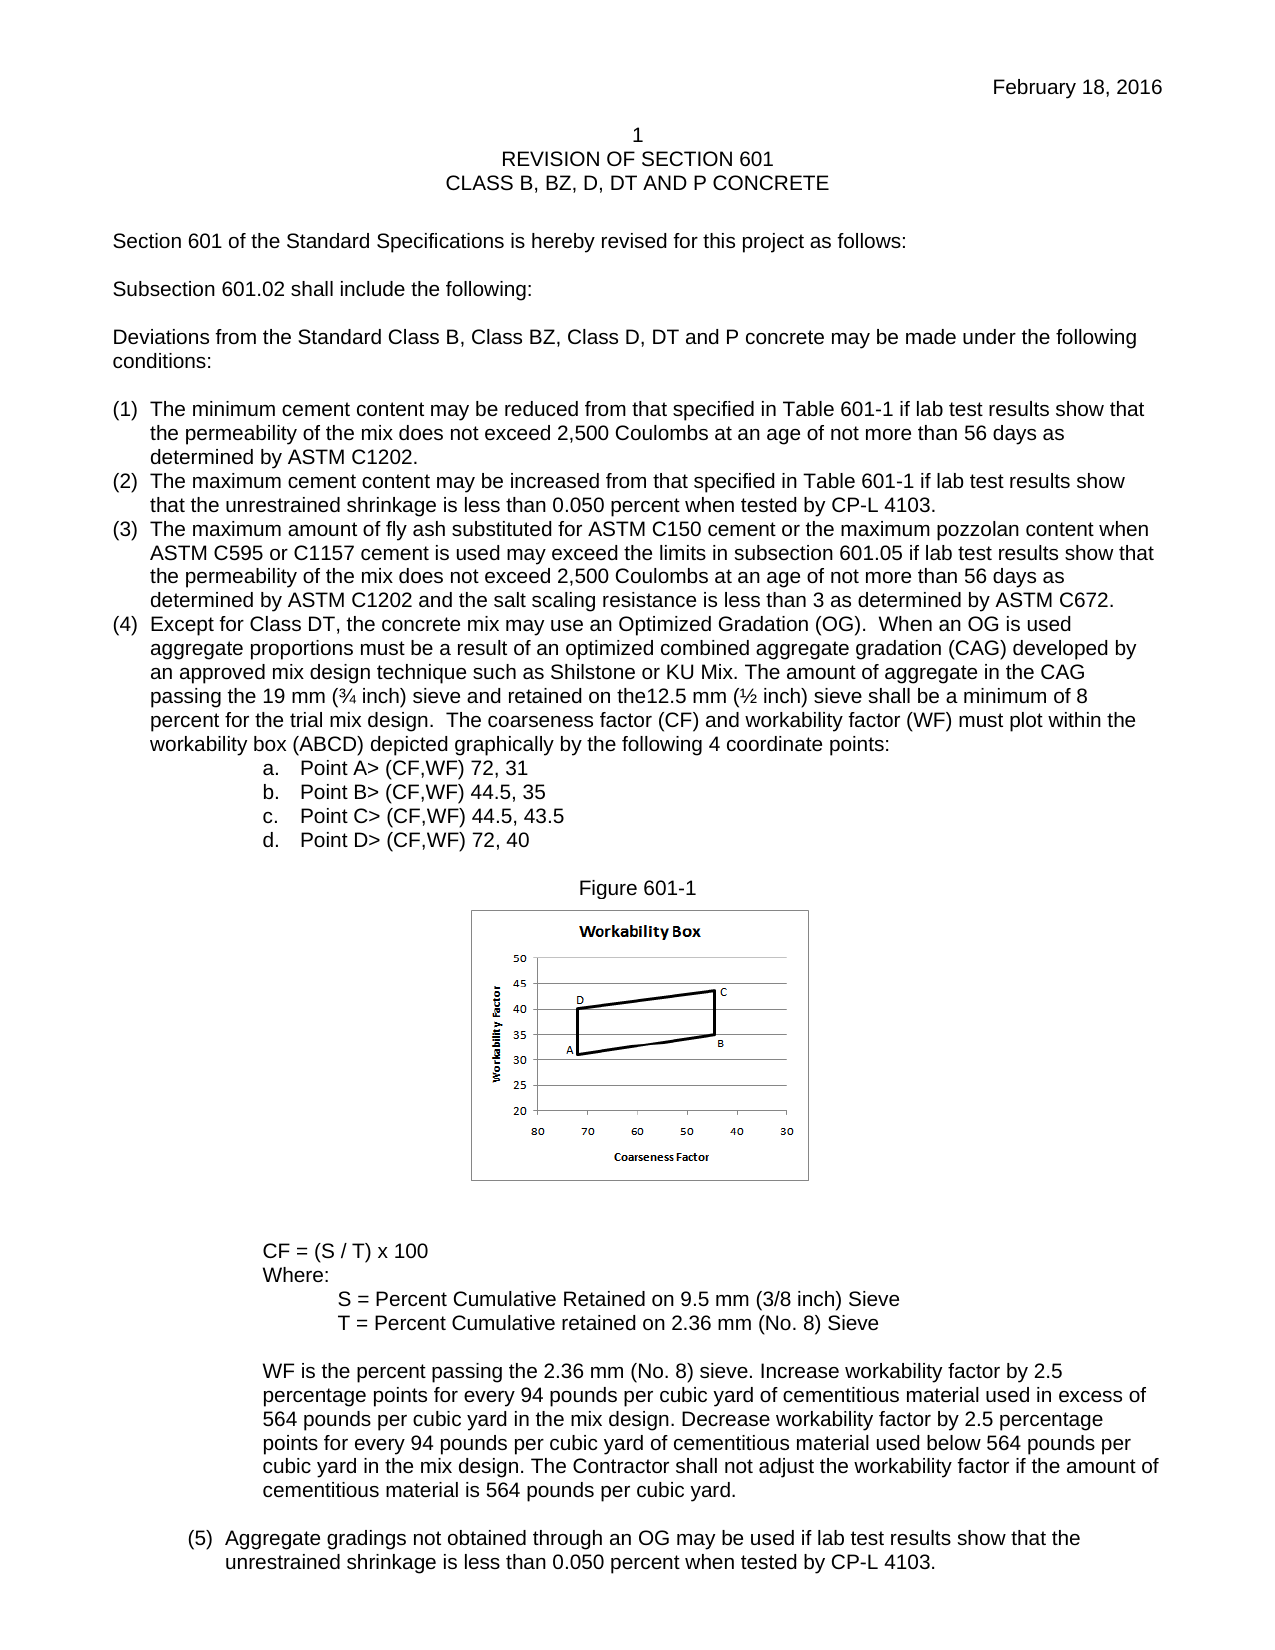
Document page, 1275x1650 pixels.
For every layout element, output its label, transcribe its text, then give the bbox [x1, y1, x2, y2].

text CF = (S / T) x 100 [262, 1239, 1162, 1263]
text Figure 601-1 [112, 876, 1162, 900]
text S = Percent Cumulative Retained on 9.5 mm (3/8 inch) Sieve [337, 1287, 1162, 1311]
text Section 601 of the Standard Specifications is hereby revised for this project as follows: [112, 229, 1162, 253]
text Where: [262, 1263, 1162, 1287]
list The minimum cement content may be reduced from that specified in Table 601-1 if lab test results show that the permeability of the mix does not exceed 2,500 Coulombs at an age of not more than 56 days as determined by ASTM C1202. [112, 397, 1162, 468]
list The maximum cement content may be increased from that specified in Table 601-1 if lab test results show that the unrestrained shrinkage is less than 0.050 percent when tested by CP-L 4103. [112, 468, 1162, 516]
list Point B> (CF,WF) 44.5, 35 [262, 780, 1162, 804]
list Point A> (CF,WF) 72, 31 [262, 756, 1162, 780]
text T = Percent Cumulative retained on 2.36 mm (No. 8) Sieve [337, 1311, 1162, 1334]
text Subsection 601.02 shall include the following: [112, 277, 1162, 301]
list Point C> (CF,WF) 44.5, 43.5 [262, 804, 1162, 828]
list Aggregate gradings not obtained through an OG may be used if lab test results show that the unrestrained shrinkage is less than 0.050 percent when tested by CP-L 4103. [187, 1526, 1162, 1574]
list The maximum amount of fly ash substituted for ASTM C150 cement or the maximum pozzolan content when ASTM C595 or C1157 cement is used may exceed the limits in subsection 601.05 if lab test results show that the permeability of the mix does not exceed 2,500 Coulombs at an age of not more than 56 days as determined by ASTM C1202 and the salt scaling resistance is less than 3 as determined by ASTM C672. [112, 516, 1162, 612]
text Deviations from the Standard Class B, Class BZ, Class D, DT and P concrete may be made under the following conditions: [112, 325, 1162, 373]
text WF is the percent passing the 2.36 mm (No. 8) sieve. Increase workability factor by 2.5 percentage points for every 94 pounds per cubic yard of cementitious material used in excess of 564 pounds per cubic yard in the mix design. Decrease workability factor by 2.5 percentage points for every 94 pounds per cubic yard of cementitious material used below 564 pounds per cubic yard in the mix design. The Contractor shall not adjust the workability factor if the amount of cementitious material is 564 pounds per cubic yard. [262, 1358, 1162, 1502]
picture [459, 899, 816, 1191]
list Except for Class DT, the concrete mix may use an Optimized Gradation (OG). When an OG is used aggregate proportions must be a result of an optimized combined aggregate gradation (CAG) developed by an approved mix design technique such as Shilstone or KU Mix. The amount of aggregate in the CAG passing the 19 mm (¾ inch) sieve and retained on the12.5 mm (½ inch) sieve shall be a minimum of 8 percent for the trial mix design. The coarseness factor (CF) and workability factor (WF) must plot within the workability box (ABCD) depicted graphically by the following 4 coordinate points: [112, 612, 1162, 756]
list Point D> (CF,WF) 72, 40 [262, 828, 1162, 852]
